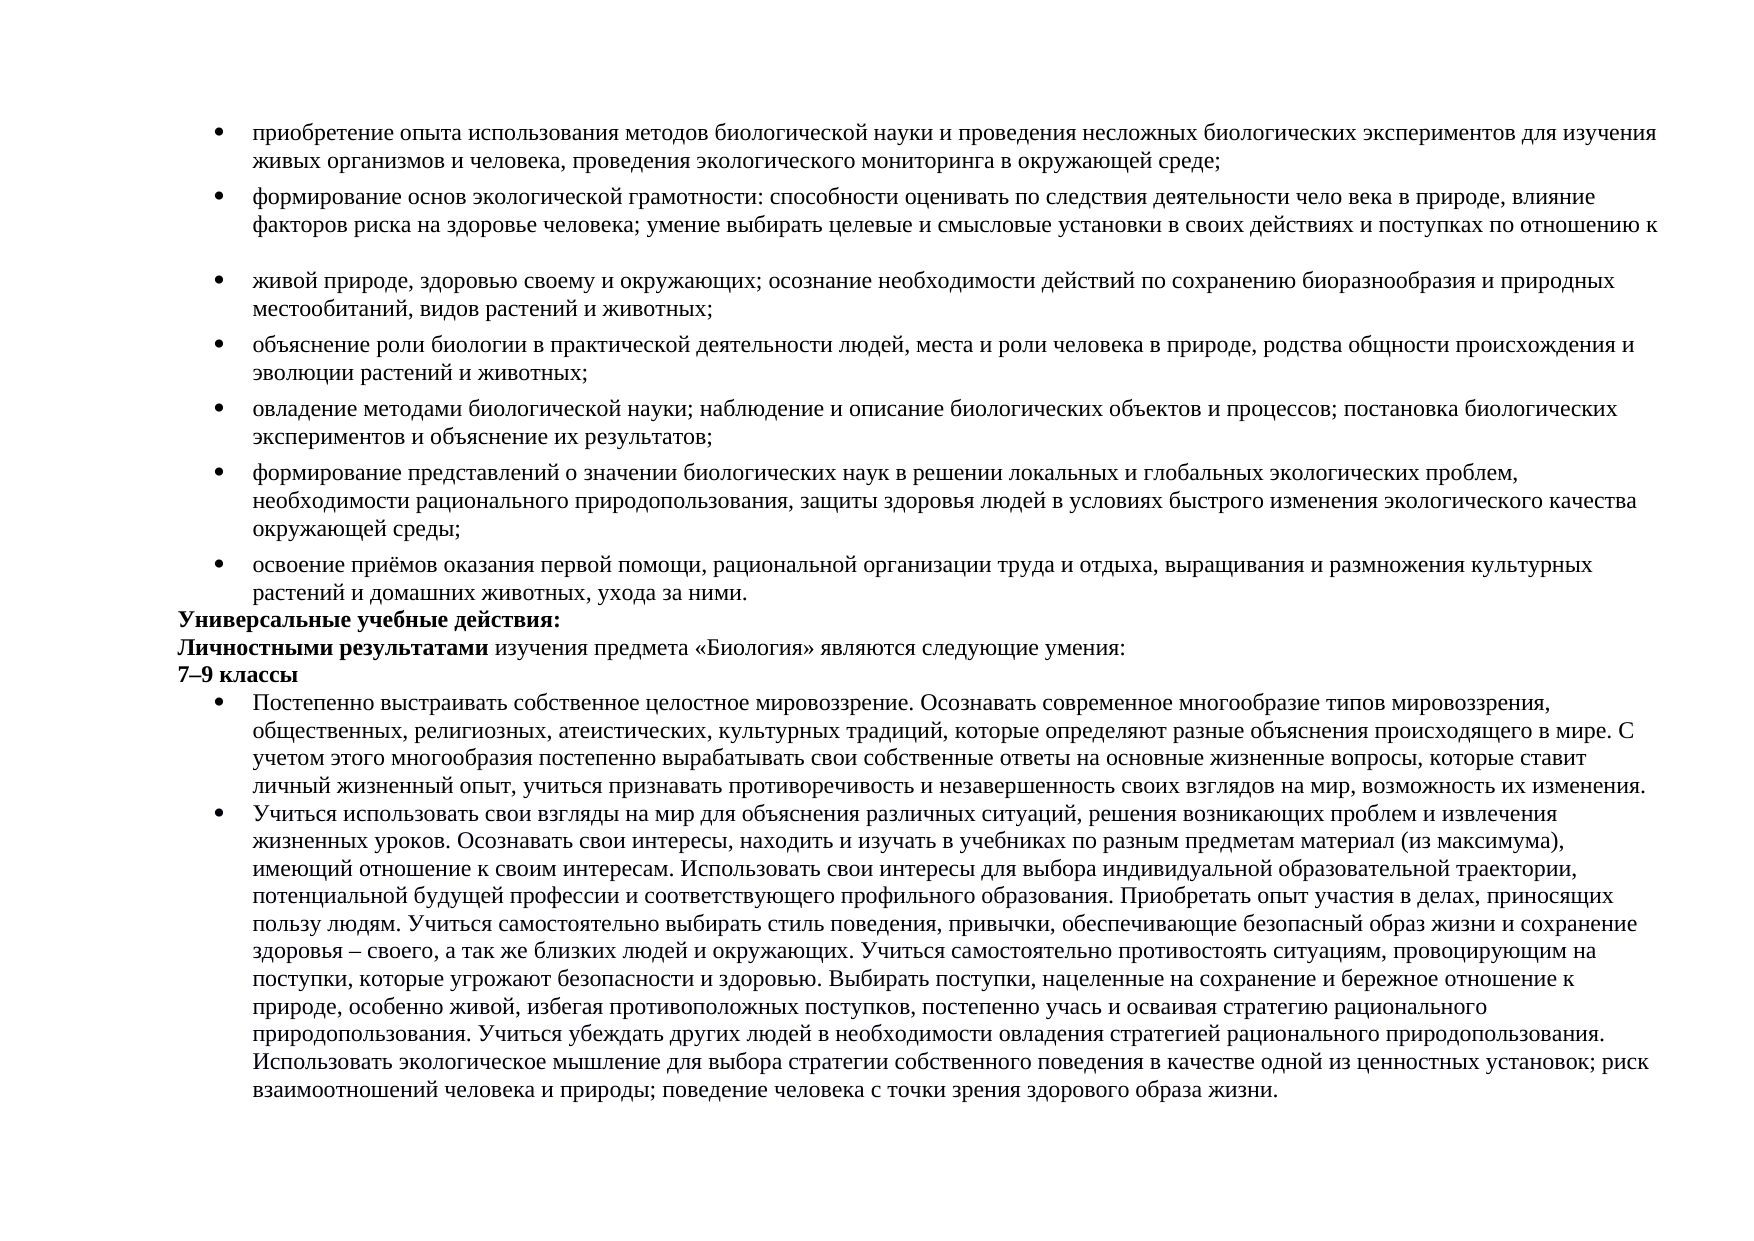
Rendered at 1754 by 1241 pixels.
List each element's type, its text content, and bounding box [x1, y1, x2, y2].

list Постепенно выстраивать собственное целостное мировоззрение. Осознавать современное многообразие типов мировоззрения, общественных, религиозных, атеистических, культурных традиций, которые определяют разные объяснения происходящего в мире. С учетом этого многообразия постепенно вырабатывать свои собственные ответы на основные жизненные вопросы, которые ставит личный жизненный опыт, учиться признавать противоречивость и незавершенность своих взглядов на мир, возможность их изменения. [215, 688, 1665, 798]
list формирование основ экологической грамотности: способности оценивать по следствия деятельности чело века в природе, влияние факторов риска на здоровье человека; умение выбирать целевые и смысловые установки в своих действиях и поступках по отношению к [215, 182, 1665, 237]
text Универсальные учебные действия: [177, 605, 1665, 633]
text Личностными результатами изучения предмета «Биология» являются следующие умения: [177, 633, 1665, 661]
text 7–9 классы [177, 661, 1665, 688]
list освоение приёмов оказания первой помощи, рациональной организации труда и отдыха, выращивания и размножения культурных растений и домашних животных, ухода за ними. [215, 550, 1665, 605]
list живой природе, здоровью своему и окружающих; осознание необходимости действий по сохранению биоразнообразия и природных местообитаний, видов растений и животных; [215, 266, 1665, 321]
list приобретение опыта использования методов биологической науки и проведения несложных биологических экспериментов для изучения живых организмов и человека, проведения экологического мониторинга в окружающей среде; [215, 118, 1665, 173]
list овладение методами биологической науки; наблюдение и описание биологических объектов и процессов; постановка биологических экспериментов и объяснение их результатов; [215, 394, 1665, 449]
list объяснение роли биологии в практической деятельности людей, места и роли человека в природе, родства общности происхождения и эволюции растений и животных; [215, 330, 1665, 386]
list Учиться использовать свои взгляды на мир для объяснения различных ситуаций, решения возникающих проблем и извлечения жизненных уроков. Осознавать свои интересы, находить и изучать в учебниках по разным предметам материал (из максимума), имеющий отношение к своим интересам. Использовать свои интересы для выбора индивидуальной образовательной траектории, потенциальной будущей профессии и соответствующего профильного образования. Приобретать опыт участия в делах, приносящих пользу людям. Учиться самостоятельно выбирать стиль поведения, привычки, обеспечивающие безопасный образ жизни и сохранение здоровья – своего, а так же близких людей и окружающих. Учиться самостоятельно противостоять ситуациям, провоцирующим на поступки, которые угрожают безопасности и здоровью. Выбирать поступки, нацеленные на сохранение и бережное отношение к природе, особенно живой, избегая противоположных поступков, постепенно учась и осваивая стратегию рационального природопользования. Учиться убеждать других людей в необходимости овладения стратегией рационального природопользования. Использовать экологическое мышление для выбора стратегии собственного поведения в качестве одной из ценностных установок; риск взаимоотношений человека и природы; поведение человека с точки зрения здорового образа жизни. [215, 798, 1665, 1102]
list формирование представлений о значении биологических наук в решении локальных и глобальных экологических проблем, необходимости рационального природопользования, защиты здоровья людей в условиях быстрого изменения экологического качества окружающей среды; [215, 458, 1665, 541]
